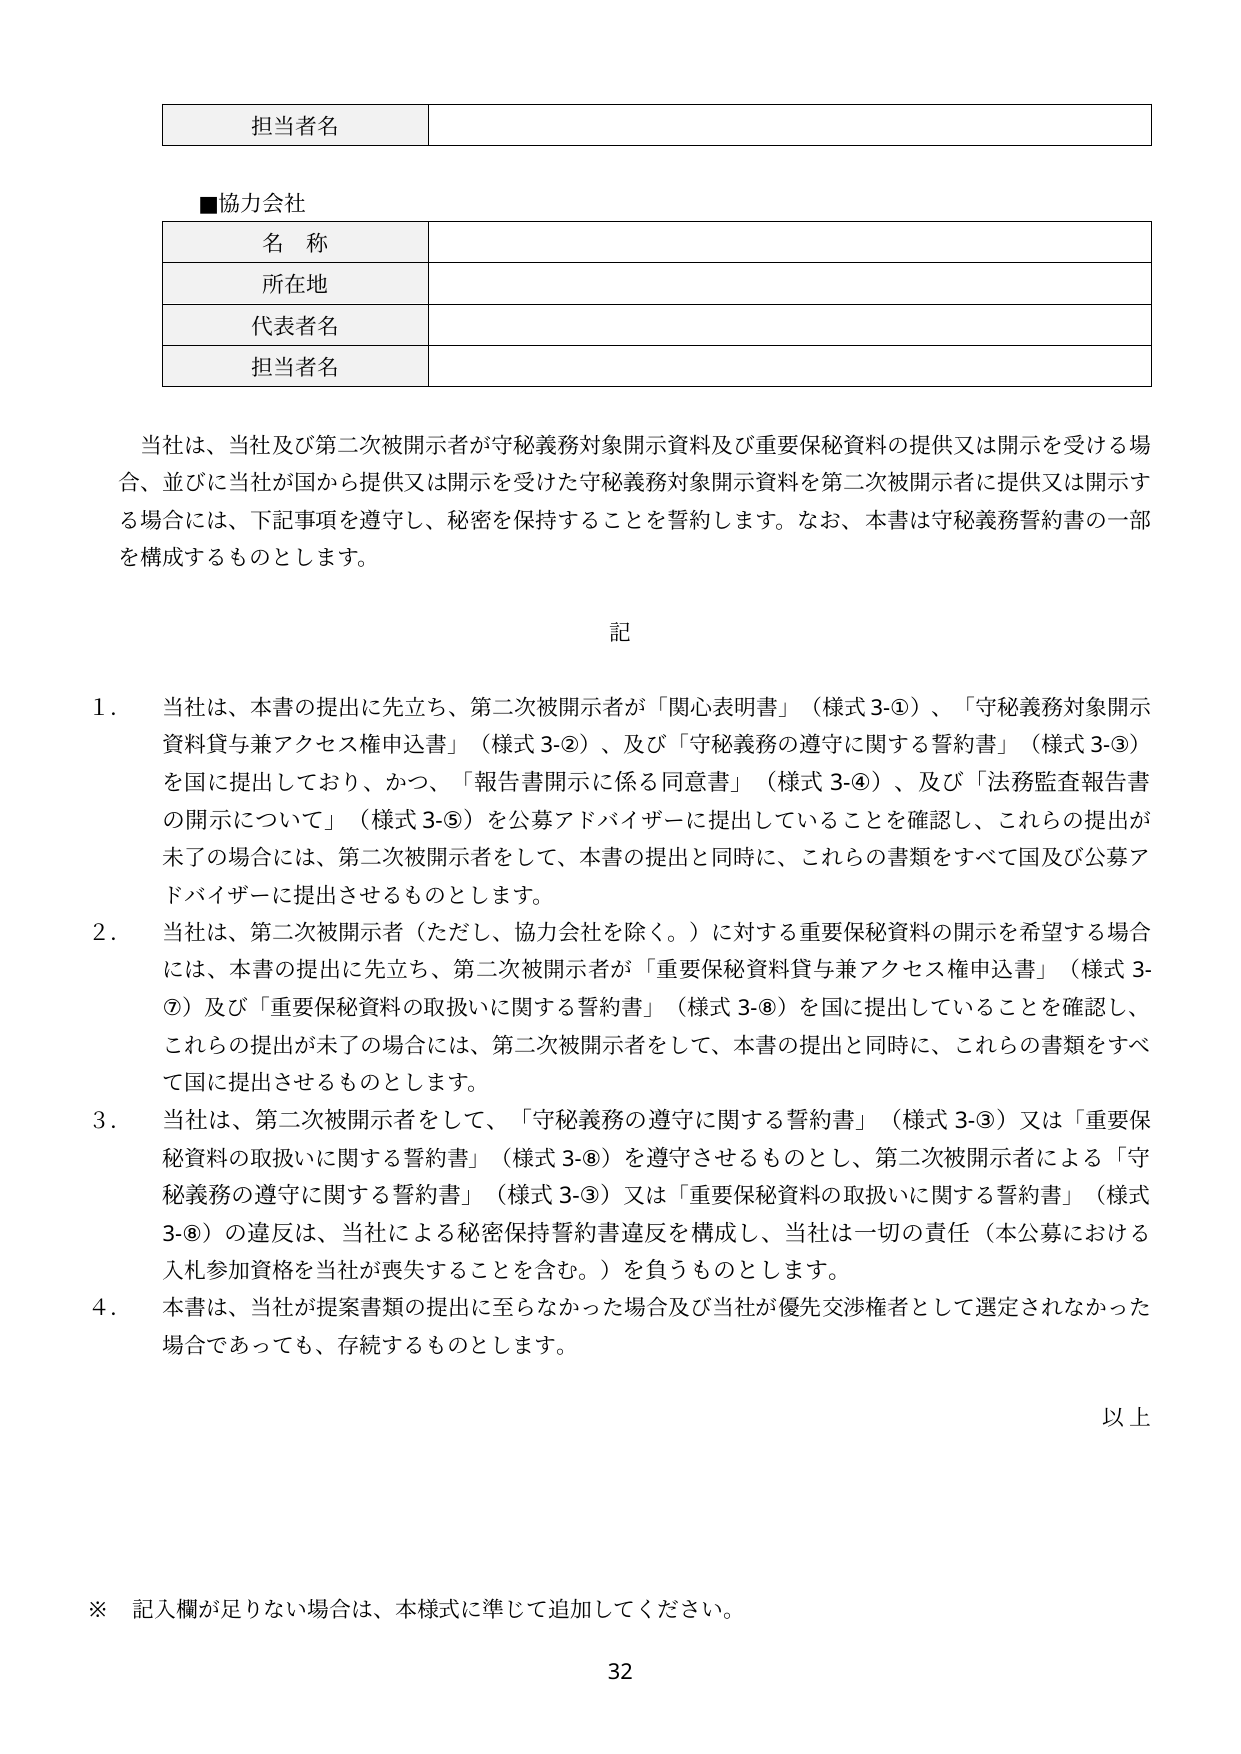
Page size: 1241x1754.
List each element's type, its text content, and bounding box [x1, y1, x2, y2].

table_header 名 称 [163, 222, 428, 262]
table_cell [429, 105, 1151, 145]
table_header [429, 222, 1151, 262]
text ２． 当社は、第二次被開示者（ただし、協力会社を除く。）に対する重要保秘資料の開示を希望する場合には、本書の提出に先立ち、第二次被開示者が「重要保秘資料貸与兼アクセス権申込書」（様式3-⑦）及び「重要保秘資料の取扱いに関する誓約書」（様式3-⑧）を国に提出していることを確認し、これらの提出が未了の場合には、第二次被開示者をして、本書の提出と同時に、これらの書類をすべて国に提出させるものとします。 [89, 912, 1152, 1100]
table_cell [429, 263, 1151, 303]
text ４． 本書は、当社が提案書類の提出に至らなかった場合及び当社が優先交渉権者として選定されなかった場合であっても、存続するものとします。 [89, 1287, 1152, 1362]
table_cell 所在地 [163, 263, 428, 303]
table_cell [429, 305, 1151, 345]
table_cell [429, 346, 1151, 386]
text 当社は、当社及び第二次被開示者が守秘義務対象開示資料及び重要保秘資料の提供又は開示を受ける場合、並びに当社が国から提供又は開示を受けた守秘義務対象開示資料を第二次被開示者に提供又は開示する場合には、下記事項を遵守し、秘密を保持することを誓約します。なお、本書は守秘義務誓約書の一部を構成するものとします。 [118, 425, 1152, 575]
table_cell 担当者名 [163, 105, 428, 145]
text ■協力会社 [176, 183, 1086, 221]
table_cell 担当者名 [163, 346, 428, 386]
text 以 上 [89, 1400, 1152, 1431]
list 記入欄が足りない場合は、本様式に準じて追加してください。 [89, 1589, 1152, 1627]
table_cell 代表者名 [163, 305, 428, 345]
text ３． 当社は、第二次被開示者をして、「守秘義務の遵守に関する誓約書」（様式3-③）又は「重要保秘資料の取扱いに関する誓約書」（様式3-⑧）を遵守させるものとし、第二次被開示者による「守秘義務の遵守に関する誓約書」（様式3-③）又は「重要保秘資料の取扱いに関する誓約書」（様式3-⑧）の違反は、当社による秘密保持誓約書違反を構成し、当社は一切の責任（本公募における入札参加資格を当社が喪失することを含む。）を負うものとします。 [89, 1100, 1152, 1287]
subtitle 記 [89, 612, 1152, 650]
text １． 当社は、本書の提出に先立ち、第二次被開示者が「関心表明書」（様式3-①）、「守秘義務対象開示資料貸与兼アクセス権申込書」（様式3-②）、及び「守秘義務の遵守に関する誓約書」（様式3-③）を国に提出しており、かつ、「報告書開示に係る同意書」（様式3-④）、及び「法務監査報告書の開示について」（様式3-⑤）を公募アドバイザーに提出していることを確認し、これらの提出が未了の場合には、第二次被開示者をして、本書の提出と同時に、これらの書類をすべて国及び公募アドバイザーに提出させるものとします。 [89, 687, 1152, 912]
